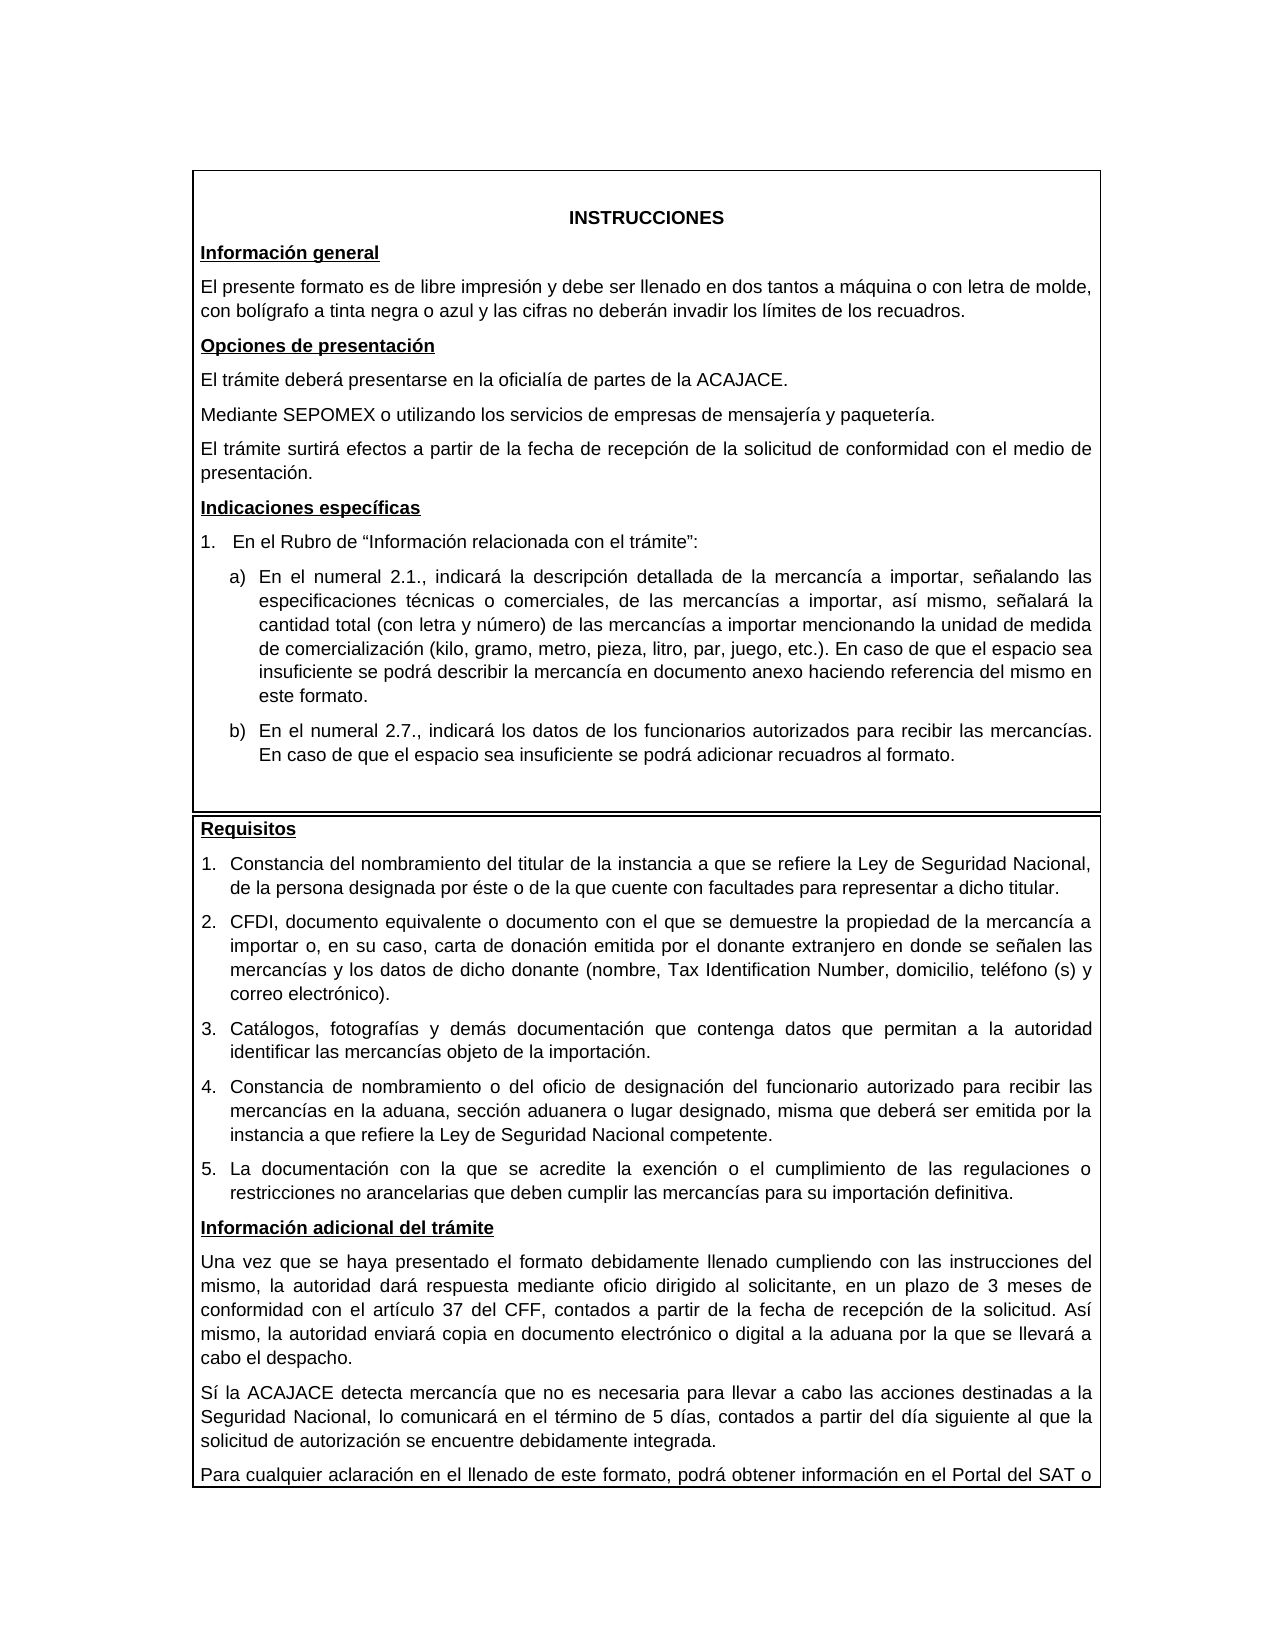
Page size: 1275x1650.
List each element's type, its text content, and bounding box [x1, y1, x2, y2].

table_header INSTRUCCIONES Información general El presente formato es de libre impresión y debe ser llenado en dos tantos a máquina o con letra de molde, con bolígrafo a tinta negra o azul y las cifras no deberán invadir los límites de los recuadros. Opciones de presentación El trámite deberá presentarse en la oficialía de partes de la ACAJACE. Mediante SEPOMEX o utilizando los servicios de empresas de mensajería y paquetería. El trámite surtirá efectos a partir de la fecha de recepción de la solicitud de conformidad con el medio de presentación. Indicaciones específicas 1. En el Rubro de “Información relacionada con el trámite”: a) En el numeral 2.1., indicará la descripción detallada de la mercancía a importar, señalando las especificaciones técnicas o comerciales, de las mercancías a importar, así mismo, señalará la cantidad total (con letra y número) de las mercancías a importar mencionando la unidad de medida de comercialización (kilo, gramo, metro, pieza, litro, par, juego, etc.). En caso de que el espacio sea insuficiente se podrá describir la mercancía en documento anexo haciendo referencia del mismo en este formato. b) En el numeral 2.7., indicará los datos de los funcionarios autorizados para recibir las mercancías. En caso de que el espacio sea insuficiente se podrá adicionar recuadros al formato. [194, 171, 1100, 811]
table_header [194, 817, 1100, 1486]
